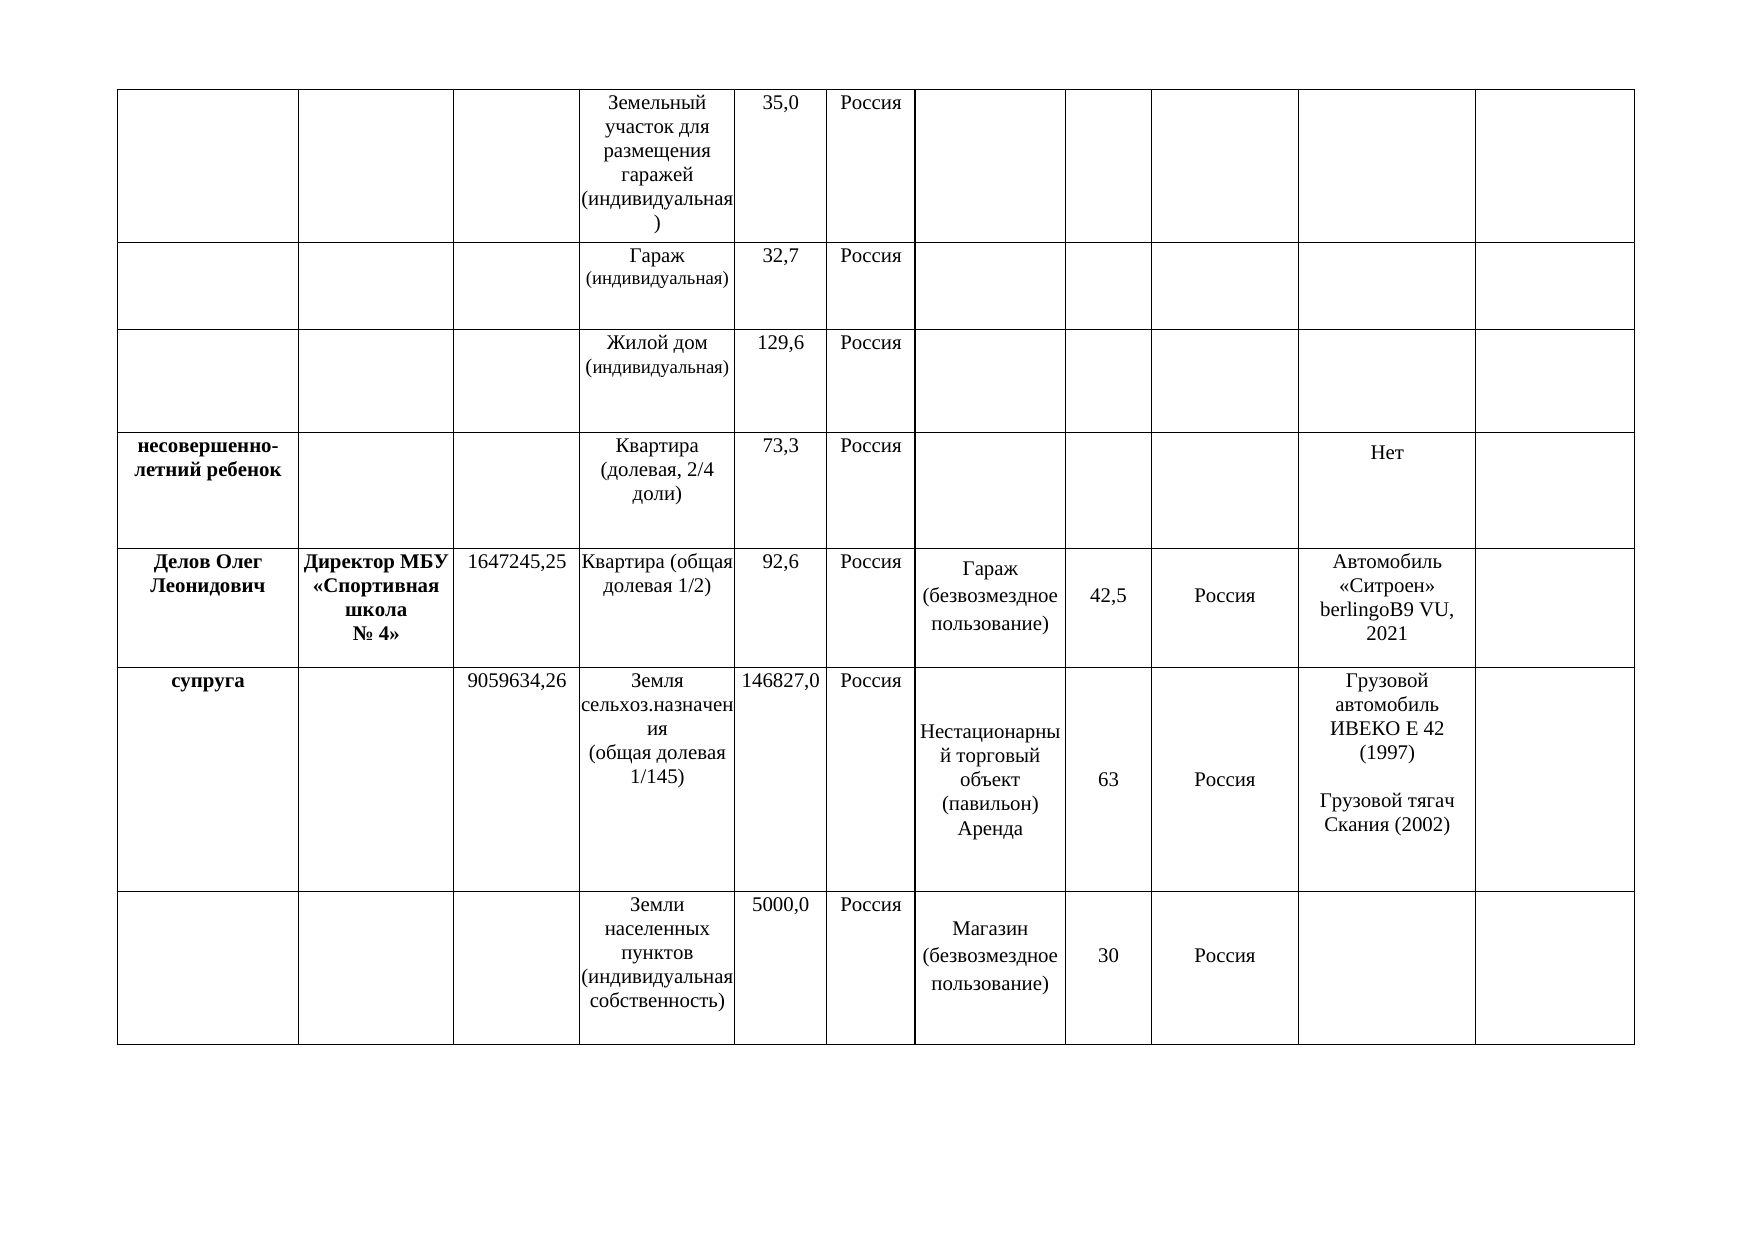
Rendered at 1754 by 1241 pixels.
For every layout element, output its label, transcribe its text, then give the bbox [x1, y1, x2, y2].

table_cell Автомобиль «Cитроен» berlingoB9 VU, 2021 [1299, 549, 1475, 667]
table_cell [1476, 243, 1634, 329]
table_cell 92,6 [735, 549, 826, 667]
table_cell 35,0 [735, 90, 826, 242]
table_cell Россия [827, 892, 914, 1044]
table_cell [1476, 668, 1634, 891]
table_cell 129,6 [735, 330, 826, 432]
table_cell [454, 330, 579, 432]
table_cell [1066, 243, 1151, 329]
table_cell [1152, 330, 1298, 432]
table_cell Россия [827, 668, 914, 891]
table_cell [454, 892, 579, 1044]
table_cell [1476, 330, 1634, 432]
table_cell [1299, 892, 1475, 1044]
table_cell [1476, 549, 1634, 667]
table_cell [299, 892, 453, 1044]
table_cell Квартира (общая долевая 1/2) [580, 549, 734, 667]
table_cell [916, 90, 1065, 242]
table_cell [1476, 892, 1634, 1044]
table_cell 5000,0 [735, 892, 826, 1044]
table_cell Квартира (долевая, 2/4 доли) [580, 433, 734, 548]
table_cell Россия [827, 549, 914, 667]
table_cell Делов Олег Леонидович [118, 549, 298, 667]
table_cell Россия [827, 243, 914, 329]
table_cell Земли населенных пунктов (индивидуальная собственность) [580, 892, 734, 1044]
table_cell [1299, 90, 1475, 242]
table_cell [916, 433, 1065, 548]
table_cell Нестационарный торговый объект (павильон) Аренда [916, 668, 1065, 891]
table_cell 1647245,25 [454, 549, 579, 667]
table_cell Россия [827, 90, 914, 242]
table_cell Земля сельхоз.назначения (общая долевая 1/145) [580, 668, 734, 891]
table_cell [299, 668, 453, 891]
table_cell [1476, 90, 1634, 242]
table_cell 42,5 [1066, 549, 1151, 667]
table_cell [1299, 330, 1475, 432]
table_cell [1152, 90, 1298, 242]
table_cell Россия [1152, 549, 1298, 667]
table_cell [1476, 433, 1634, 548]
table_cell несовершенно-летний ребенок [118, 433, 298, 548]
table_cell Нет [1299, 433, 1475, 548]
table_cell [118, 243, 298, 329]
table_cell 30 [1066, 892, 1151, 1044]
table_cell [1299, 243, 1475, 329]
table_cell [1152, 433, 1298, 548]
table_cell [454, 90, 579, 242]
table_cell [916, 243, 1065, 329]
table_cell [299, 243, 453, 329]
table_cell [118, 892, 298, 1044]
table_cell [299, 433, 453, 548]
table_cell 63 [1066, 668, 1151, 891]
table_cell Гараж (безвозмездное пользование) [916, 549, 1065, 667]
table_cell [299, 90, 453, 242]
table_cell Грузовой автомобиль ИВЕКО Е 42 (1997) Грузовой тягач Скания (2002) [1299, 668, 1475, 891]
table_cell 73,3 [735, 433, 826, 548]
table_cell 146827,0 [735, 668, 826, 891]
table_cell Директор МБУ «Спортивная школа № 4» [299, 549, 453, 667]
table_cell Россия [1152, 892, 1298, 1044]
table_cell Россия [827, 433, 914, 548]
table_cell Жилой дом (индивидуальная) [580, 330, 734, 432]
table_cell Гараж (индивидуальная) [580, 243, 734, 329]
table_cell [1066, 90, 1151, 242]
table_cell [1066, 433, 1151, 548]
table_cell [1066, 330, 1151, 432]
table_cell супруга [118, 668, 298, 891]
table_cell Россия [827, 330, 914, 432]
table_cell 9059634,26 [454, 668, 579, 891]
table_cell [454, 433, 579, 548]
table_cell [118, 90, 298, 242]
table_cell [299, 330, 453, 432]
table_cell Земельный участок для размещения гаражей (индивидуальная) [580, 90, 734, 242]
table_cell [454, 243, 579, 329]
table_cell [118, 330, 298, 432]
table_cell 32,7 [735, 243, 826, 329]
table_cell [1152, 243, 1298, 329]
table_cell [916, 330, 1065, 432]
table_cell Магазин (безвозмездное пользование) [916, 892, 1065, 1044]
table_cell Россия [1152, 668, 1298, 891]
